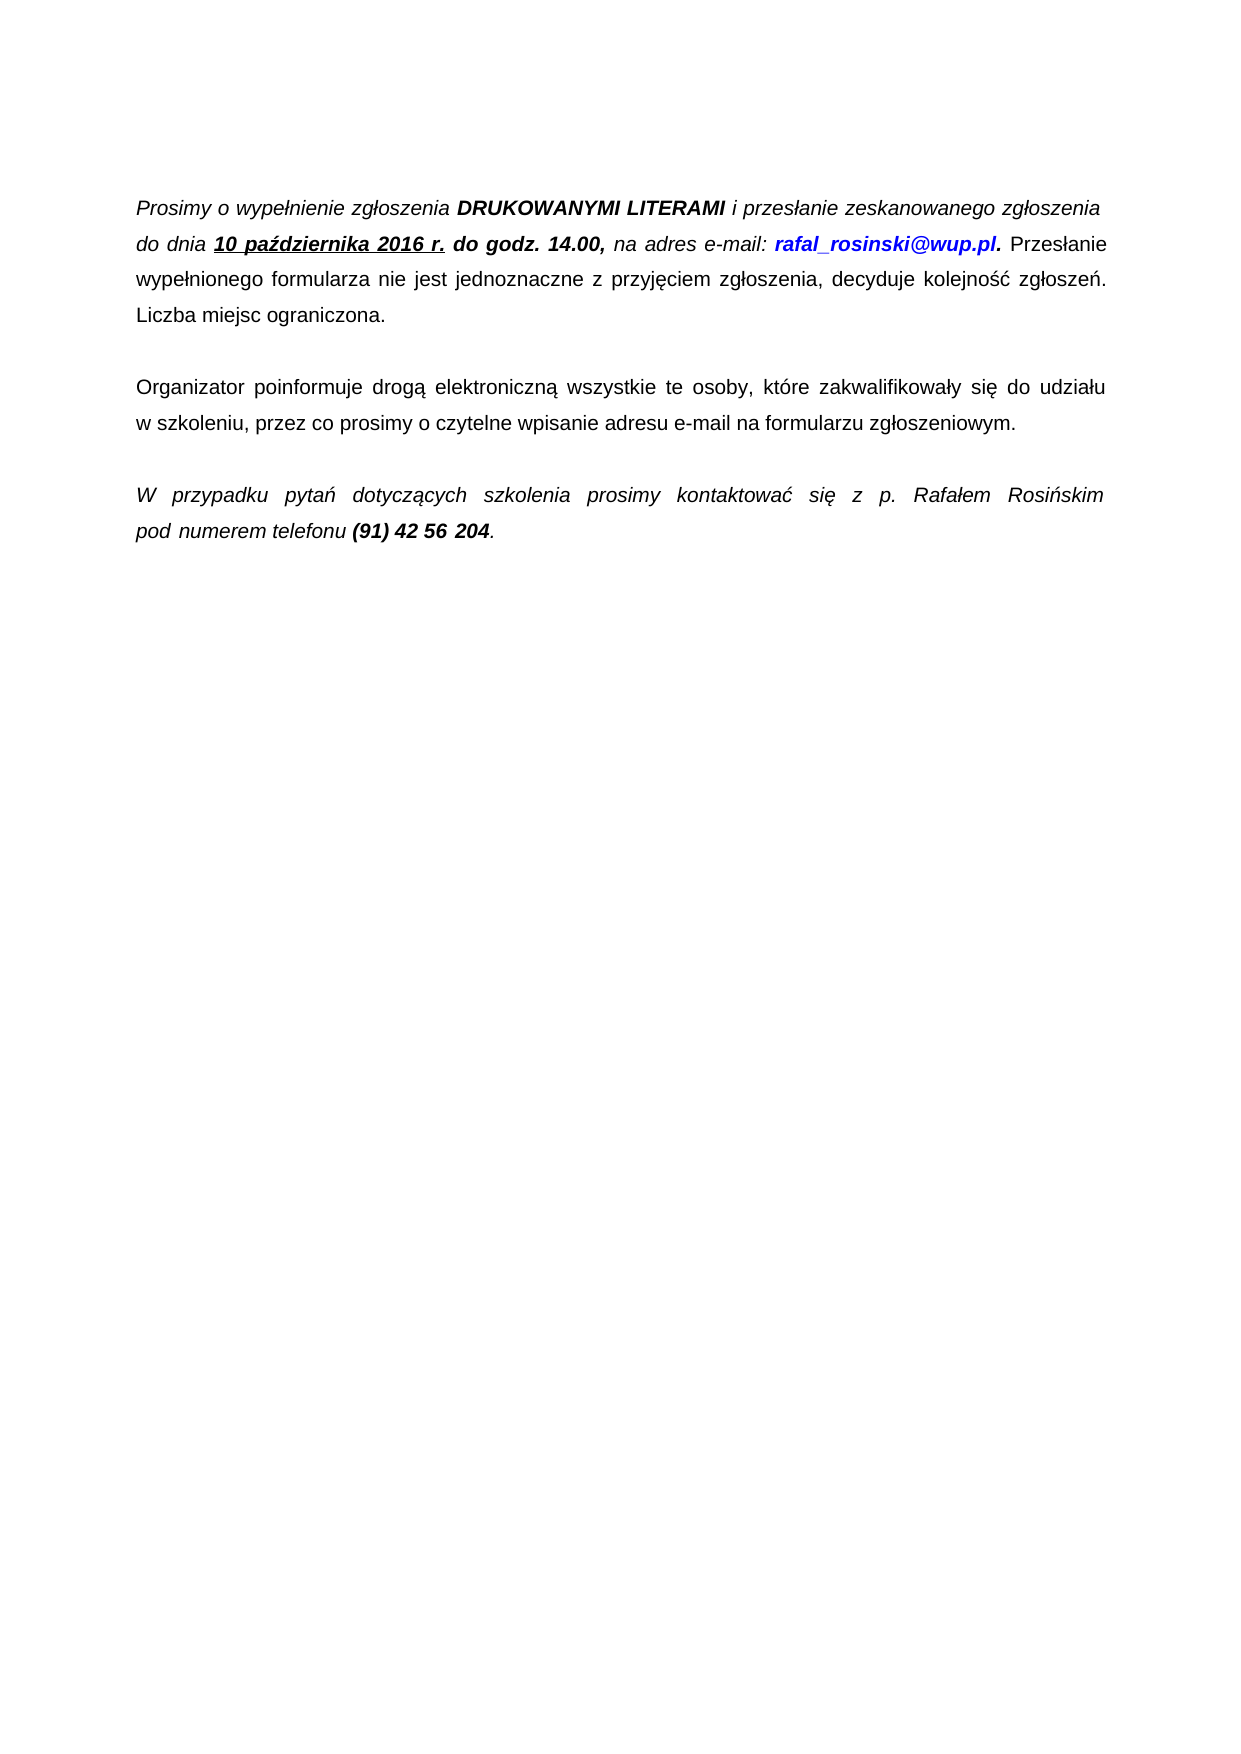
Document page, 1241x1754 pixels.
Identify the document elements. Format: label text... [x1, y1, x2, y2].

text W przypadku pytań dotyczących szkolenia prosimy kontaktować się z p. Rafałem Rosińskim pod numerem telefonu (91) 42 56 204. [136, 483, 1107, 543]
text Organizator poinformuje drogą elektroniczną wszystkie te osoby, które zakwalifikowały się do udziału w szkoleniu, przez co prosimy o czytelne wpisanie adresu e-mail na formularzu zgłoszeniowym. [136, 375, 1107, 435]
text Prosimy o wypełnienie zgłoszenia DRUKOWANYMI LITERAMI i przesłanie zeskanowanego zgłoszenia do dnia 10 października 2016 r. do godz. 14.00, na adres e-mail: rafal_rosinski@wup.pl. Przesłanie wypełnionego formularza nie jest jednoznaczne z przyjęciem zgłoszenia, decyduje kolejność zgłoszeń. Liczba miejsc ograniczona. [136, 195, 1107, 327]
